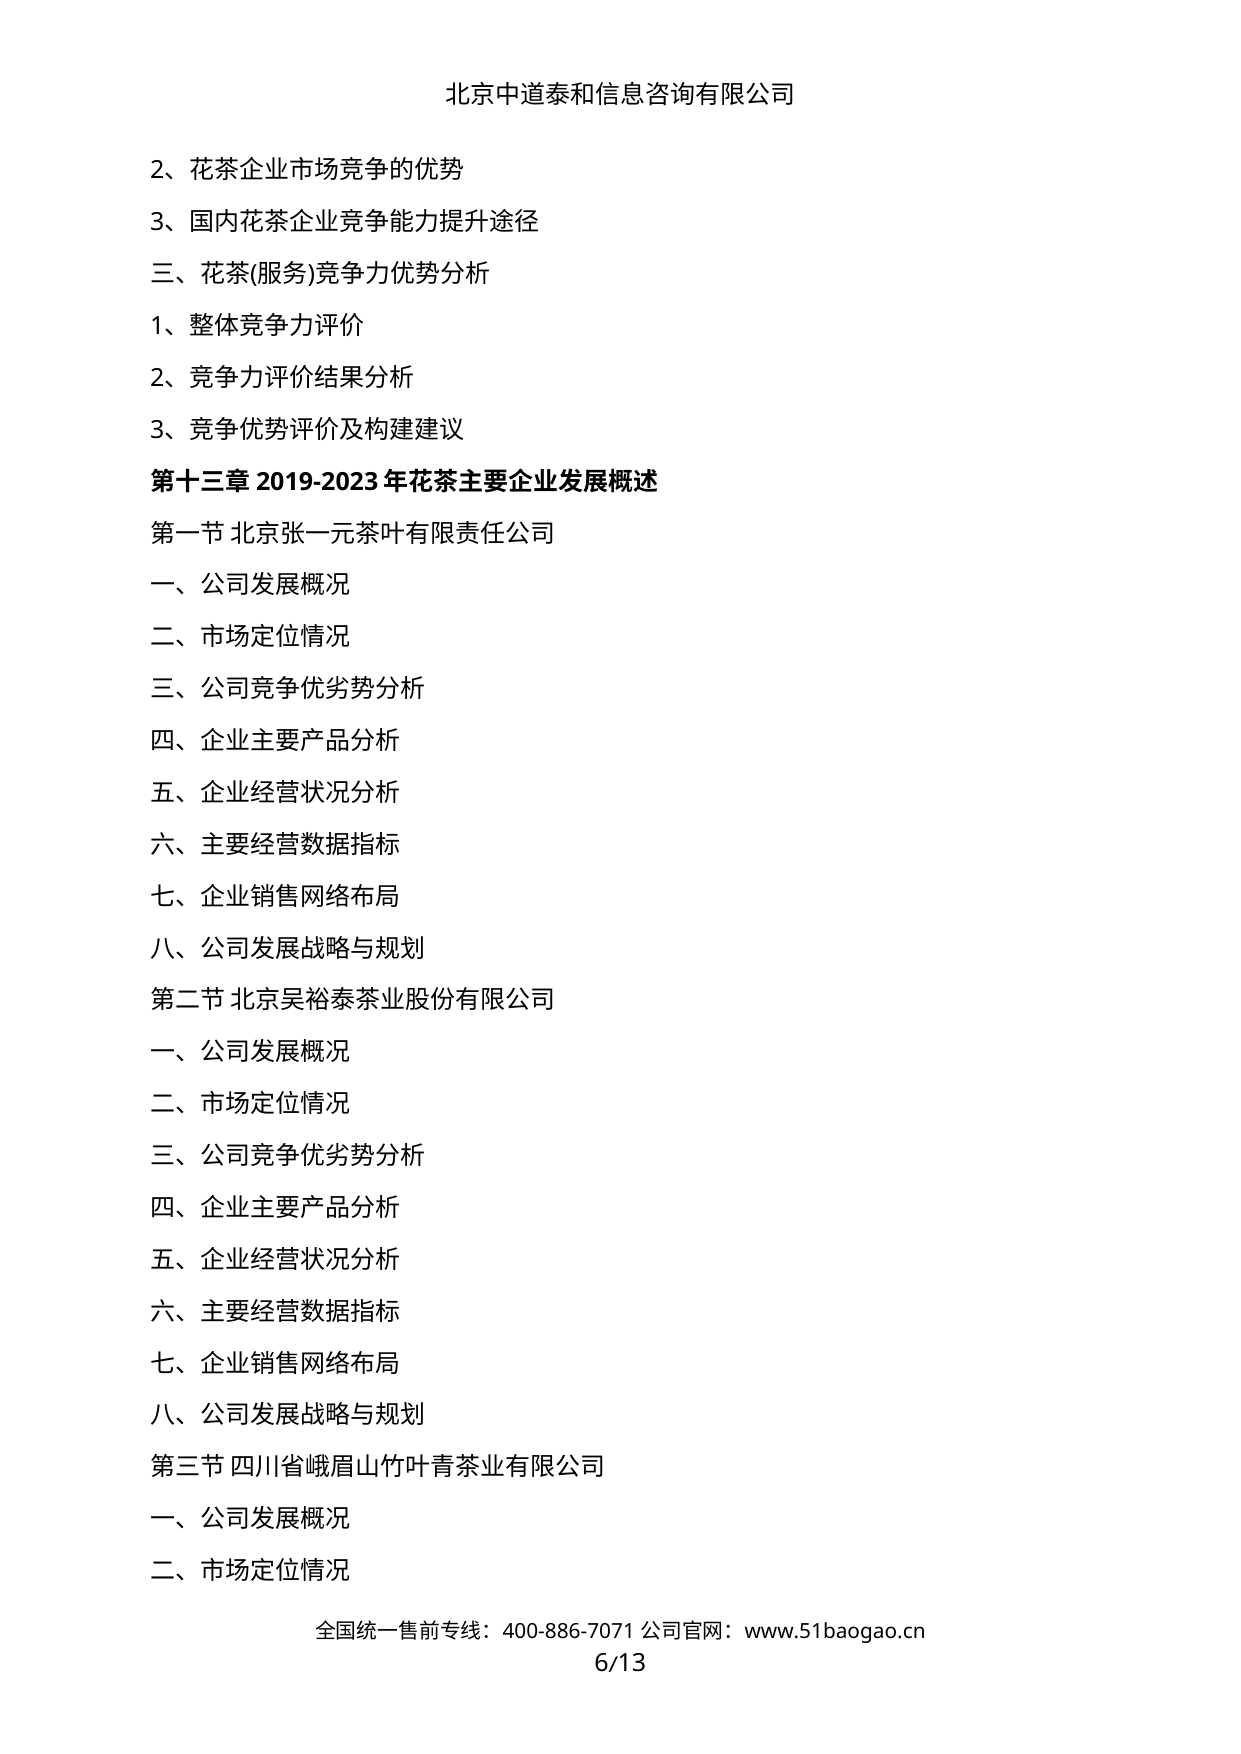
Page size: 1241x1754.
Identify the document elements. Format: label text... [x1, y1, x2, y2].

text 二、市场定位情况 [150, 1551, 1090, 1587]
text 1、整体竞争力评价 [150, 306, 1090, 342]
text 第一节 北京张一元茶叶有限责任公司 [150, 513, 1090, 549]
text 3、竞争优势评价及构建建议 [150, 409, 1090, 446]
text 第三节 四川省峨眉山竹叶青茶业有限公司 [150, 1447, 1090, 1483]
text 三、花茶(服务)竞争力优势分析 [150, 254, 1090, 290]
text 六、主要经营数据指标 [150, 1291, 1090, 1327]
text 第十三章 2019-2023年花茶主要企业发展概述 [150, 461, 1090, 497]
text 五、企业经营状况分析 [150, 772, 1090, 809]
text 第二节 北京吴裕泰茶业股份有限公司 [150, 980, 1090, 1016]
text 四、企业主要产品分析 [150, 721, 1090, 757]
text 七、企业销售网络布局 [150, 1343, 1090, 1379]
text 一、公司发展概况 [150, 1499, 1090, 1535]
text 三、公司竞争优劣势分析 [150, 669, 1090, 705]
text 七、企业销售网络布局 [150, 876, 1090, 912]
text 2、花茶企业市场竞争的优势 [150, 150, 1090, 186]
text 五、企业经营状况分析 [150, 1239, 1090, 1276]
text 二、市场定位情况 [150, 1084, 1090, 1120]
text 八、公司发展战略与规划 [150, 1395, 1090, 1431]
text 四、企业主要产品分析 [150, 1187, 1090, 1224]
text 八、公司发展战略与规划 [150, 928, 1090, 964]
text 三、公司竞争优劣势分析 [150, 1136, 1090, 1172]
text 六、主要经营数据指标 [150, 824, 1090, 861]
text 2、竞争力评价结果分析 [150, 357, 1090, 394]
text 一、公司发展概况 [150, 565, 1090, 601]
text 二、市场定位情况 [150, 617, 1090, 653]
text 3、国内花茶企业竞争能力提升途径 [150, 202, 1090, 238]
text 一、公司发展概况 [150, 1032, 1090, 1068]
